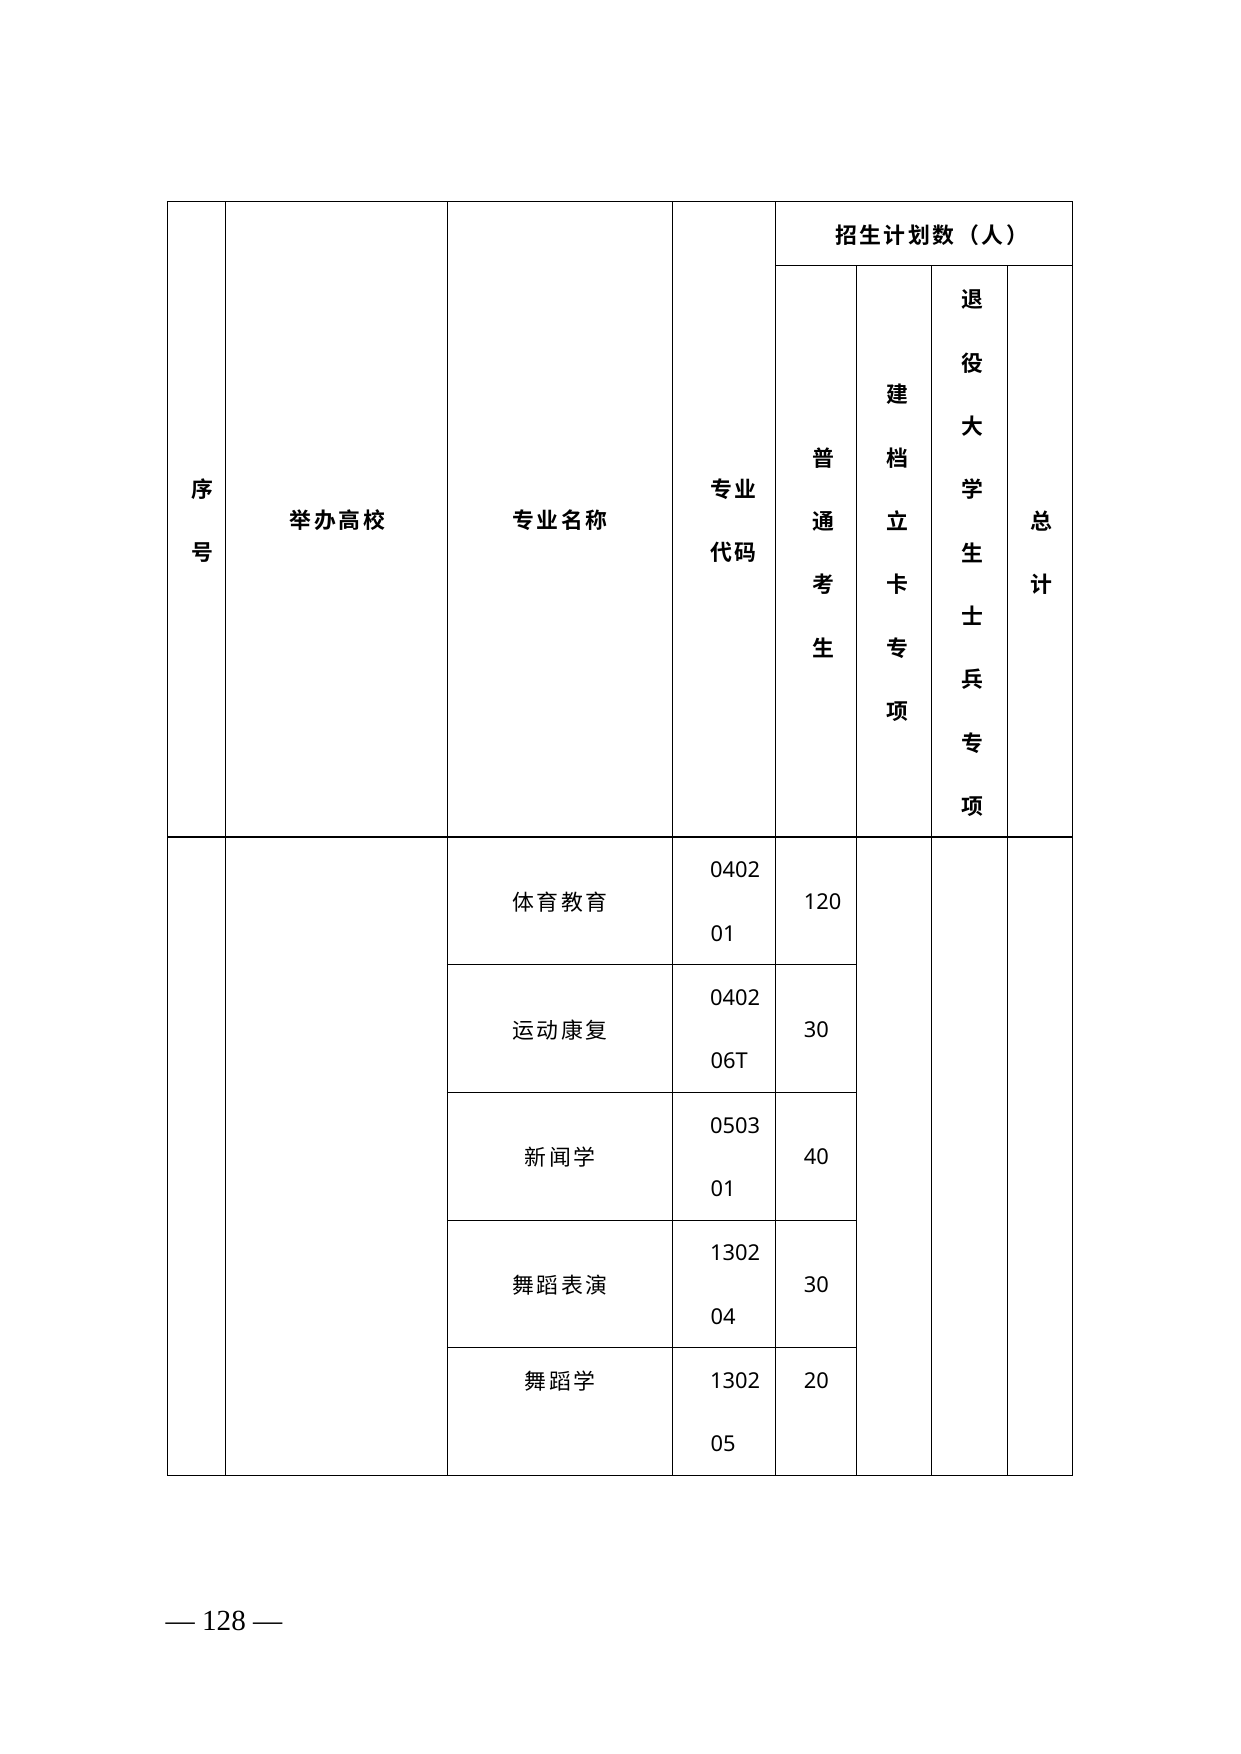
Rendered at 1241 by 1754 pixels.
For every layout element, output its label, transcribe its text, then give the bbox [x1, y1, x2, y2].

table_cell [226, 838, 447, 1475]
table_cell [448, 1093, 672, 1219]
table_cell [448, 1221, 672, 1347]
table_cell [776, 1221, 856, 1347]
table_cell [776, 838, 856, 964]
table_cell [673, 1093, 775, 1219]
table_header 招生计划数（人） [776, 202, 1072, 265]
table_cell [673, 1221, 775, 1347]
table_header 专业名称 [448, 202, 672, 836]
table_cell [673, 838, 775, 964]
table_cell 建档立卡专项 [857, 266, 931, 836]
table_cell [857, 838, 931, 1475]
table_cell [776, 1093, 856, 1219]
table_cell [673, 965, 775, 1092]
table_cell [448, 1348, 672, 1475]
table_cell 普通 考生 [776, 266, 856, 836]
table_cell 总计 [1008, 266, 1072, 836]
table_header 专业代码 [673, 202, 775, 836]
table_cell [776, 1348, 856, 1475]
table_cell 退役大学生士兵专项 [932, 266, 1007, 836]
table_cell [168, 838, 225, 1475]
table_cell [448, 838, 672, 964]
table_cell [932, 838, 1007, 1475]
table_header 举办高校 [226, 202, 447, 836]
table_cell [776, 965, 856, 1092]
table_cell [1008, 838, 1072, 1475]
table_header 序号 [168, 202, 225, 836]
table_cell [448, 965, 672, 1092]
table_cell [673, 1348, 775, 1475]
